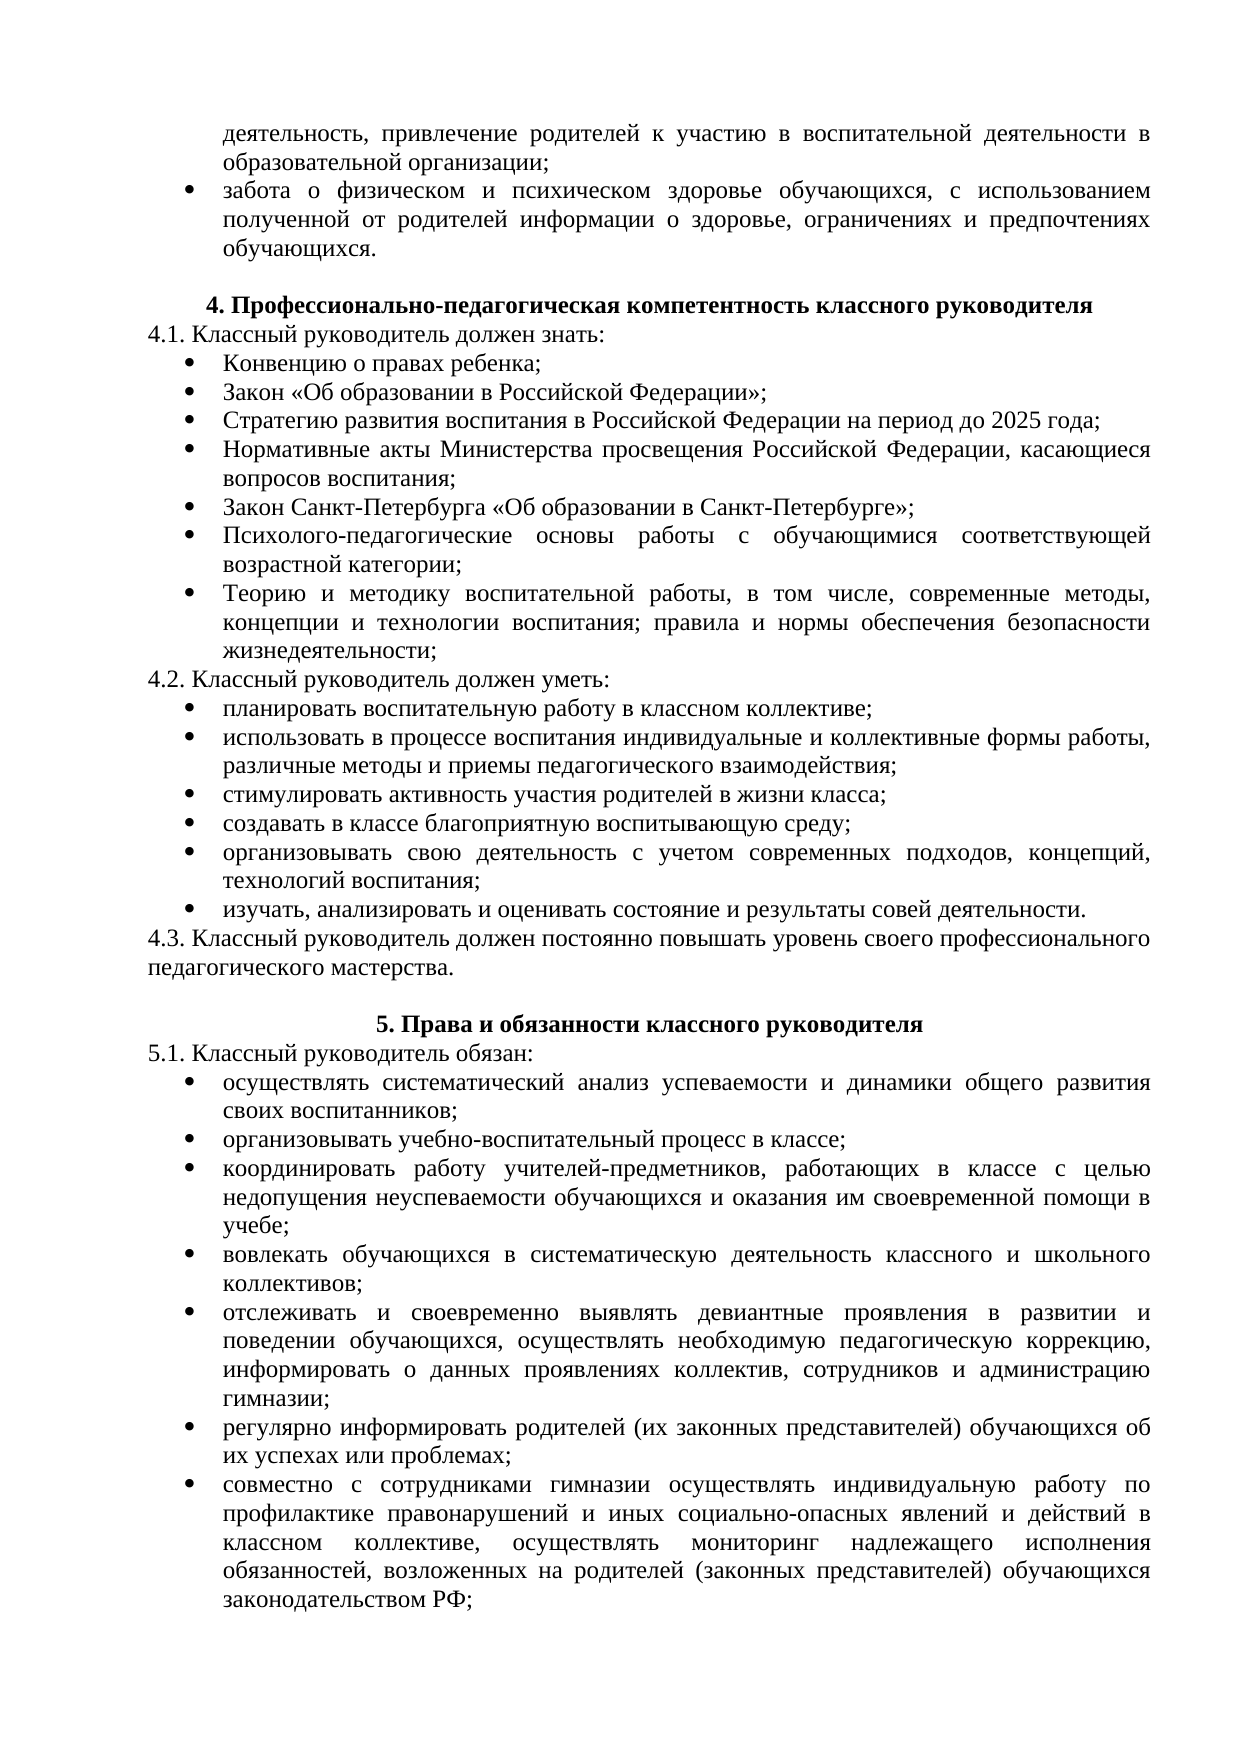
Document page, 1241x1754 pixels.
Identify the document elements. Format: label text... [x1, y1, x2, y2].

list вовлекать обучающихся в систематическую деятельность классного и школьного коллективов; [185, 1239, 1152, 1297]
list координировать работу учителей-предметников, работающих в классе с целью недопущения неуспеваемости обучающихся и оказания им своевременной помощи в учебе; [185, 1153, 1152, 1239]
list стимулировать активность участия родителей в жизни класса; [185, 779, 1152, 808]
list Теорию и методику воспитательной работы, в том числе, современные методы, концепции и технологии воспитания; правила и нормы обеспечения безопасности жизнедеятельности; [185, 578, 1152, 664]
list использовать в процессе воспитания индивидуальные и коллективные формы работы, различные методы и приемы педагогического взаимодействия; [185, 722, 1152, 779]
text 5.1. Классный руководитель обязан: [148, 1038, 1152, 1067]
text 5. Права и обязанности классного руководителя [148, 1009, 1152, 1038]
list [185, 118, 1152, 176]
list отслеживать и своевременно выявлять девиантные проявления в развитии и поведении обучающихся, осуществлять необходимую педагогическую коррекцию, информировать о данных проявлениях коллектив, сотрудников и администрацию гимназии; [185, 1297, 1152, 1412]
list планировать воспитательную работу в классном коллективе; [185, 693, 1152, 722]
list Психолого-педагогические основы работы с обучающимися соответствующей возрастной категории; [185, 521, 1152, 578]
list Нормативные акты Министерства просвещения Российской Федерации, касающиеся вопросов воспитания; [185, 434, 1152, 492]
list организовывать свою деятельность с учетом современных подходов, концепций, технологий воспитания; [185, 837, 1152, 894]
list Закон «Об образовании в Российской Федерации»; [185, 377, 1152, 406]
list Стратегию развития воспитания в Российской Федерации на период до 2025 года; [185, 406, 1152, 434]
text 4. Профессионально-педагогическая компетентность классного руководителя [148, 291, 1152, 319]
list Закон Санкт-Петербурга «Об образовании в Санкт-Петербурге»; [185, 492, 1152, 521]
text 4.3. Классный руководитель должен постоянно повышать уровень своего профессионального педагогического мастерства. [148, 923, 1152, 981]
list организовывать учебно-воспитательный процесс в классе; [185, 1124, 1152, 1153]
list создавать в классе благоприятную воспитывающую среду; [185, 808, 1152, 837]
list изучать, анализировать и оценивать состояние и результаты совей деятельности. [185, 894, 1152, 923]
list регулярно информировать родителей (их законных представителей) обучающихся об их успехах или проблемах; [185, 1412, 1152, 1469]
list Конвенцию о правах ребенка; [185, 348, 1152, 377]
text 4.1. Классный руководитель должен знать: [148, 319, 1152, 348]
list забота о физическом и психическом здоровье обучающихся, с использованием полученной от родителей информации о здоровье, ограничениях и предпочтениях обучающихся. [185, 176, 1152, 262]
text 4.2. Классный руководитель должен уметь: [148, 664, 1152, 693]
list осуществлять систематический анализ успеваемости и динамики общего развития своих воспитанников; [185, 1067, 1152, 1124]
list совместно с сотрудниками гимназии осуществлять индивидуальную работу по профилактике правонарушений и иных социально-опасных явлений и действий в классном коллективе, осуществлять мониторинг надлежащего исполнения обязанностей, возложенных на родителей (законных представителей) обучающихся законодательством РФ; [185, 1469, 1152, 1613]
